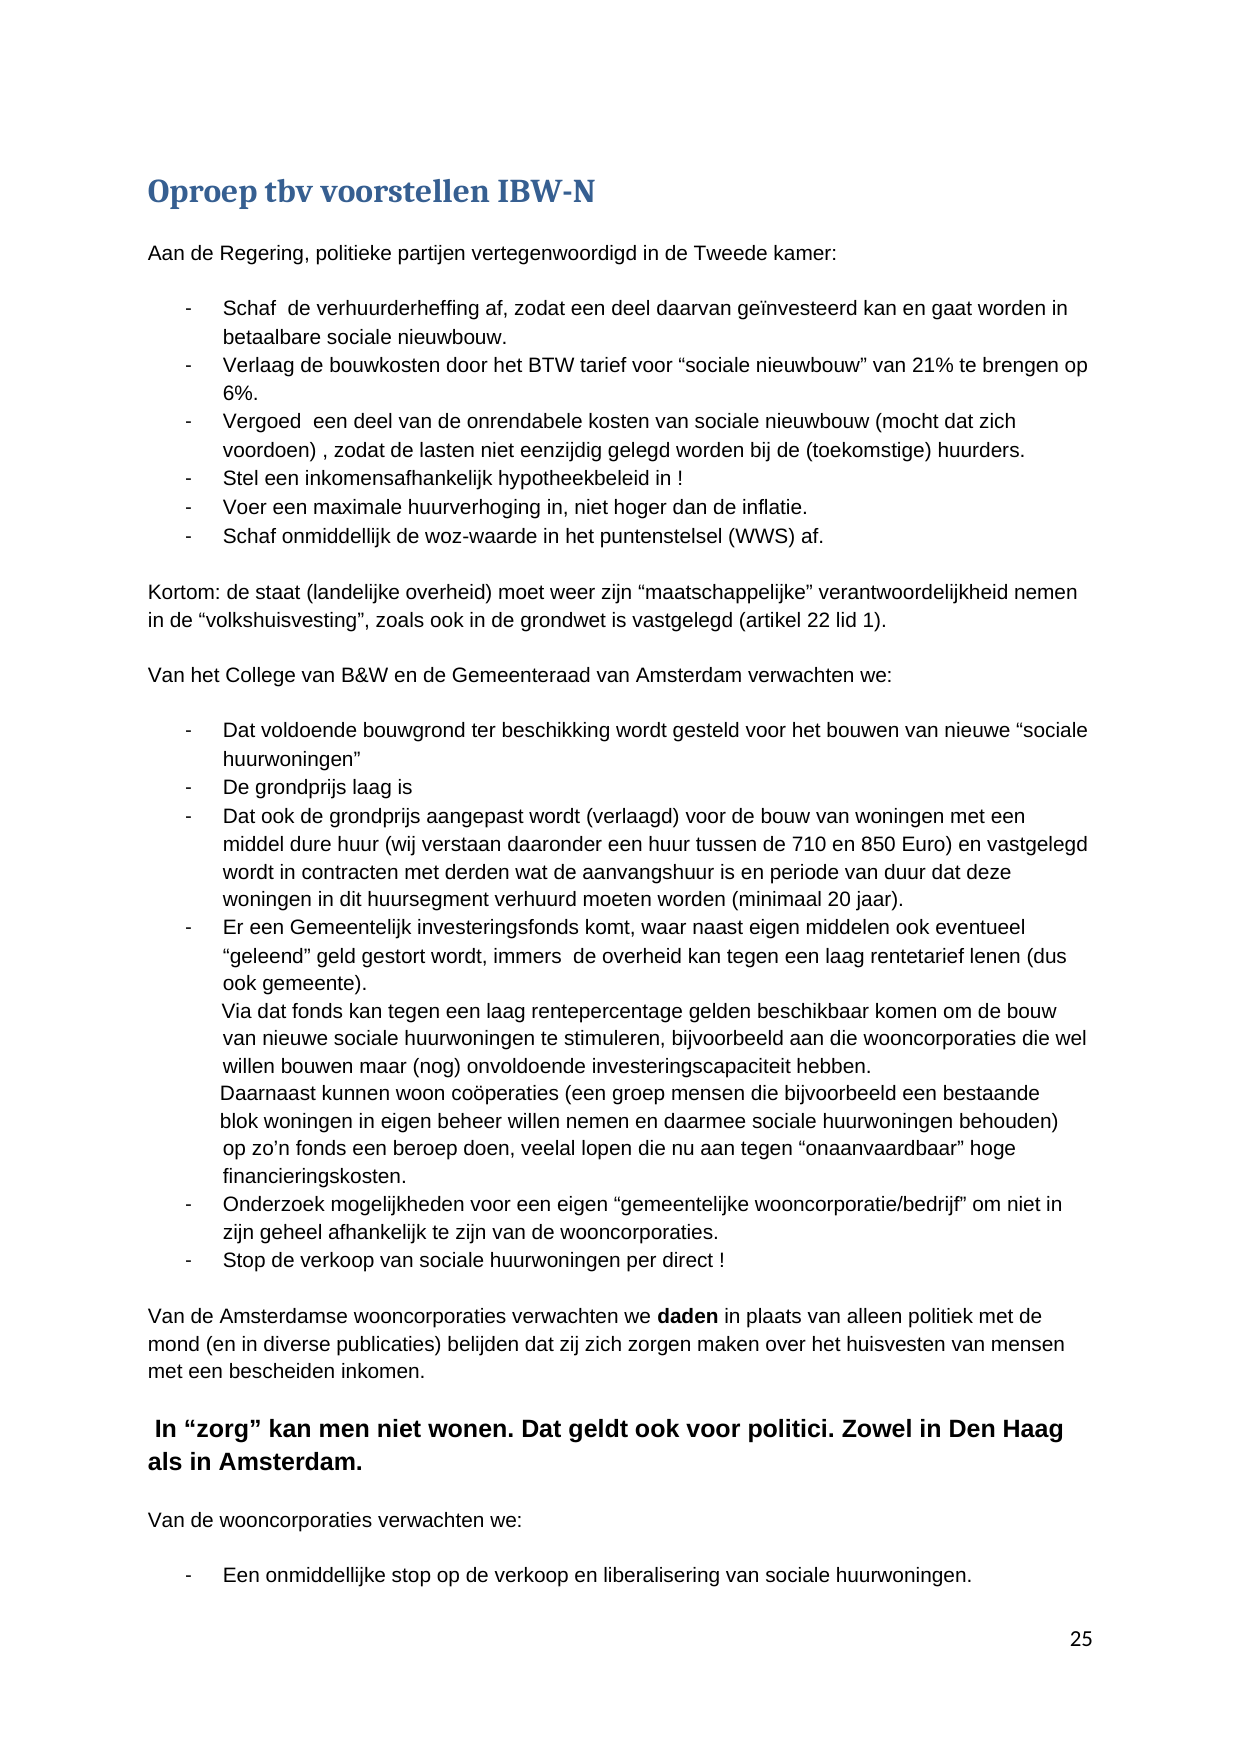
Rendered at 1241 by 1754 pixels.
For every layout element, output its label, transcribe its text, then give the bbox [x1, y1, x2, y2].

text Daarnaast kunnen woon coöperaties (een groep mensen die bijvoorbeeld een bestaande [185, 1081, 1093, 1105]
list Onderzoek mogelijkheden voor een eigen “gemeentelijke wooncorporatie/bedrijf” om niet in zijn geheel afhankelijk te zijn van de wooncorporaties. [185, 1191, 1093, 1244]
text Kortom: de staat (landelijke overheid) moet weer zijn “maatschappelijke” verantwoordelijkheid nemen in de “volkshuisvesting”, zoals ook in de grondwet is vastgelegd (artikel 22 lid 1). [148, 580, 1093, 631]
subtitle Oproep tbv voorstellen IBW-N [148, 173, 1093, 211]
list Voer een maximale huurverhoging in, niet hoger dan de inflatie. [185, 494, 1093, 519]
list Een onmiddellijke stop op de verkoop en liberalisering van sociale huurwoningen. [185, 1563, 1093, 1588]
list Schaf onmiddellijk de woz-waarde in het puntenstelsel (WWS) af. [185, 523, 1093, 549]
list Er een Gemeentelijk investeringsfonds komt, waar naast eigen middelen ook eventueel “geleend” geld gestort wordt, immers de overheid kan tegen een laag rentetarief lenen (dus ook gemeente). [185, 914, 1093, 995]
list Dat ook de grondprijs aangepast wordt (verlaagd) voor de bouw van woningen met een middel dure huur (wij verstaan daaronder een huur tussen de 710 en 850 Euro) en vastgelegd wordt in contracten met derden wat de aanvangshuur is en periode van duur dat deze woningen in dit huursegment verhuurd moeten worden (minimaal 20 jaar). [185, 803, 1093, 911]
text blok woningen in eigen beheer willen nemen en daarmee sociale huurwoningen behouden) op zo’n fonds een beroep doen, veelal lopen die nu aan tegen “onaanvaardbaar” hoge financieringskosten. [185, 1108, 1093, 1187]
text In “zorg” kan men niet wonen. Dat geldt ook voor politici. Zowel in Den Haag als in Amsterdam. [148, 1414, 1093, 1476]
text Aan de Regering, politieke partijen vertegenwoordigd in de Tweede kamer: [148, 241, 1093, 264]
text Via dat fonds kan tegen een laag rentepercentage gelden beschikbaar komen om de bouw van nieuwe sociale huurwoningen te stimuleren, bijvoorbeeld aan die wooncorporaties die wel willen bouwen maar (nog) onvoldoende investeringscapaciteit hebben. [221, 998, 1093, 1077]
list Stel een inkomensafhankelijk hypotheekbeleid in ! [185, 465, 1093, 490]
text Van het College van B&W en de Gemeenteraad van Amsterdam verwachten we: [148, 662, 1093, 686]
text Van de Amsterdamse wooncorporaties verwachten we daden in plaats van alleen politiek met de mond (en in diverse publicaties) belijden dat zij zich zorgen maken over het huisvesten van mensen met een bescheiden inkomen. [148, 1304, 1093, 1383]
list De grondprijs laag is [185, 774, 1093, 799]
list Dat voldoende bouwgrond ter beschikking wordt gesteld voor het bouwen van nieuwe “sociale huurwoningen” [185, 717, 1093, 770]
list Schaf de verhuurderheffing af, zodat een deel daarvan geïnvesteerd kan en gaat worden in betaalbare sociale nieuwbouw. [185, 296, 1093, 348]
text Van de wooncorporaties verwachten we: [148, 1508, 1093, 1532]
list Verlaag de bouwkosten door het BTW tarief voor “sociale nieuwbouw” van 21% te brengen op 6%. [185, 352, 1093, 405]
list Vergoed een deel van de onrendabele kosten van sociale nieuwbouw (mocht dat zich voordoen) , zodat de lasten niet eenzijdig gelegd worden bij de (toekomstige) huurders. [185, 408, 1093, 461]
list Stop de verkoop van sociale huurwoningen per direct ! [185, 1247, 1093, 1273]
